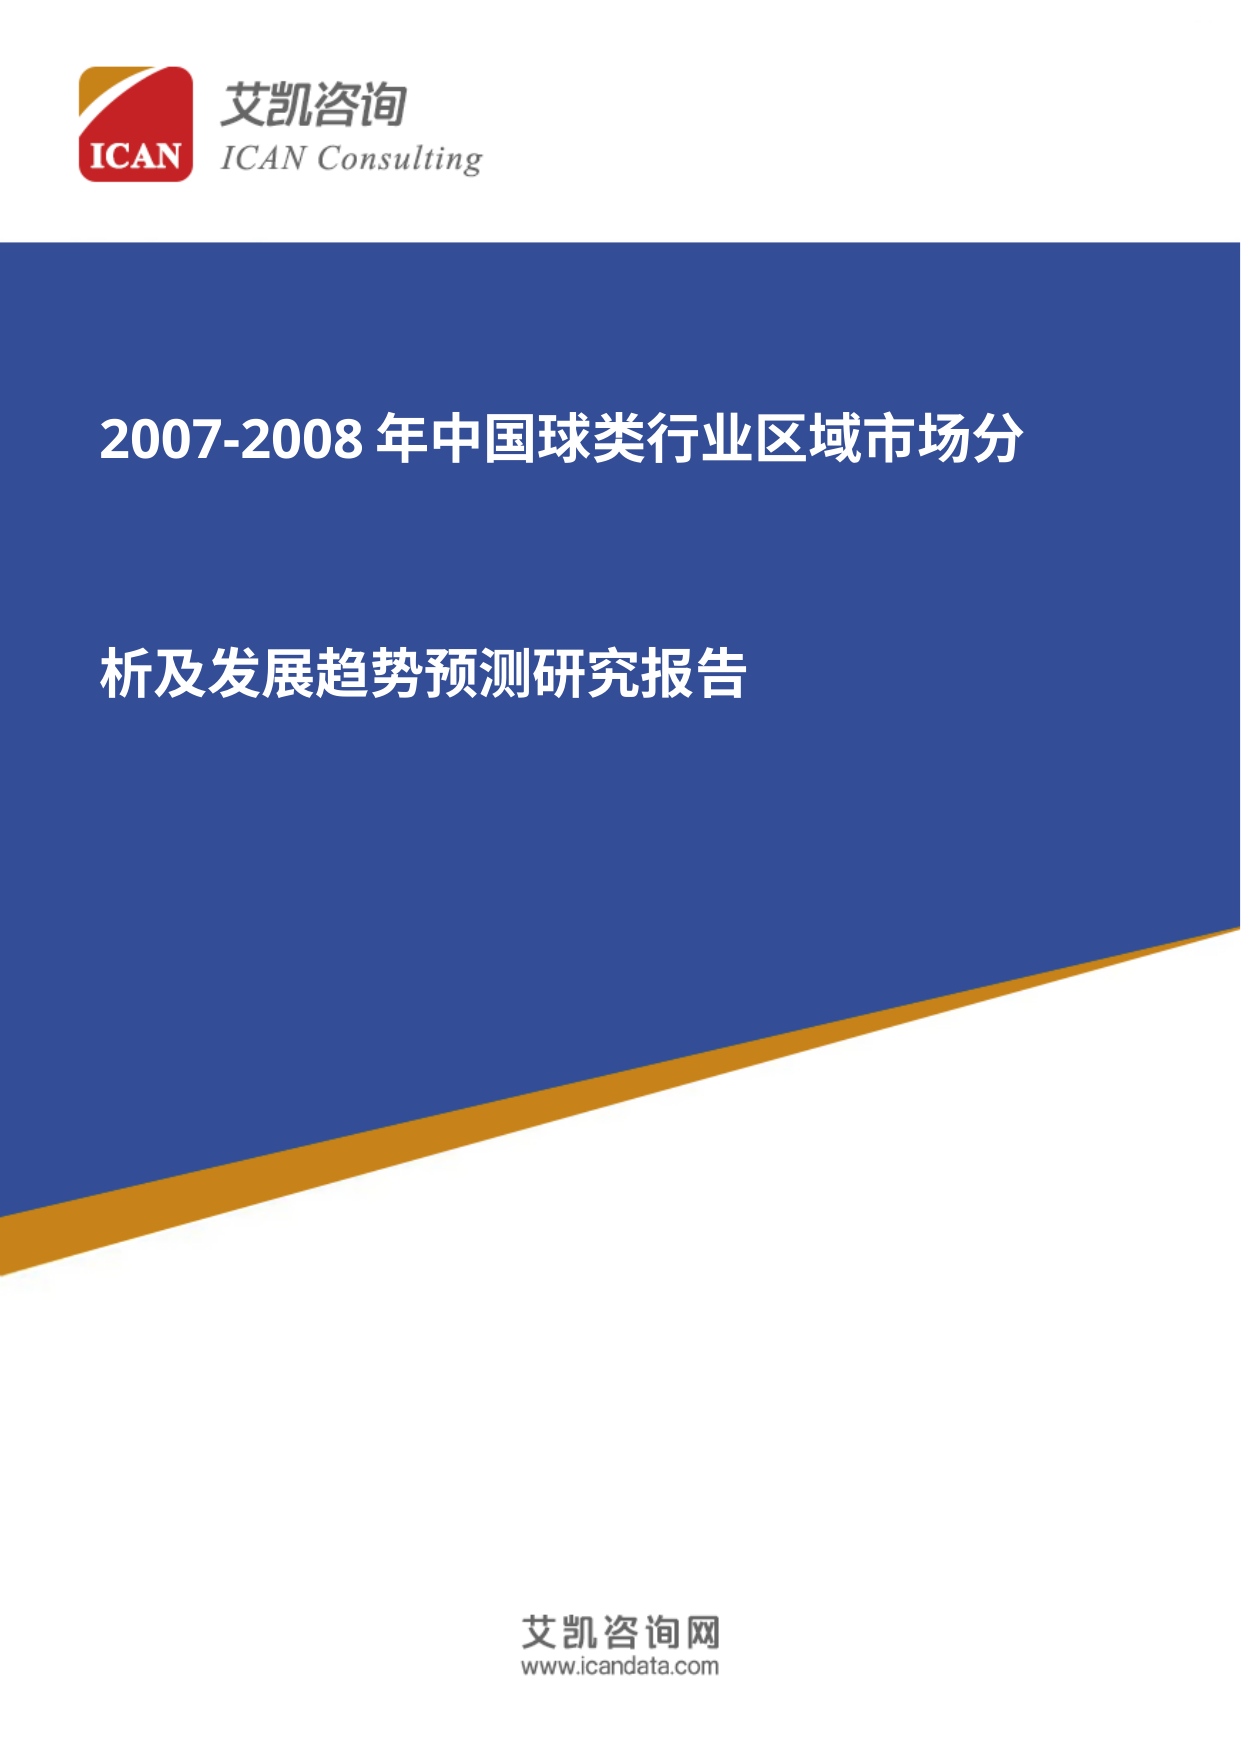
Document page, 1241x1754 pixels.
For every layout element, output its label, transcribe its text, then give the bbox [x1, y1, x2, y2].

picture [0, 5, 1241, 1754]
subtitle 2007-2008年中国球类行业区域市场分析及发展趋势预测研究报告 [99, 386, 1053, 718]
